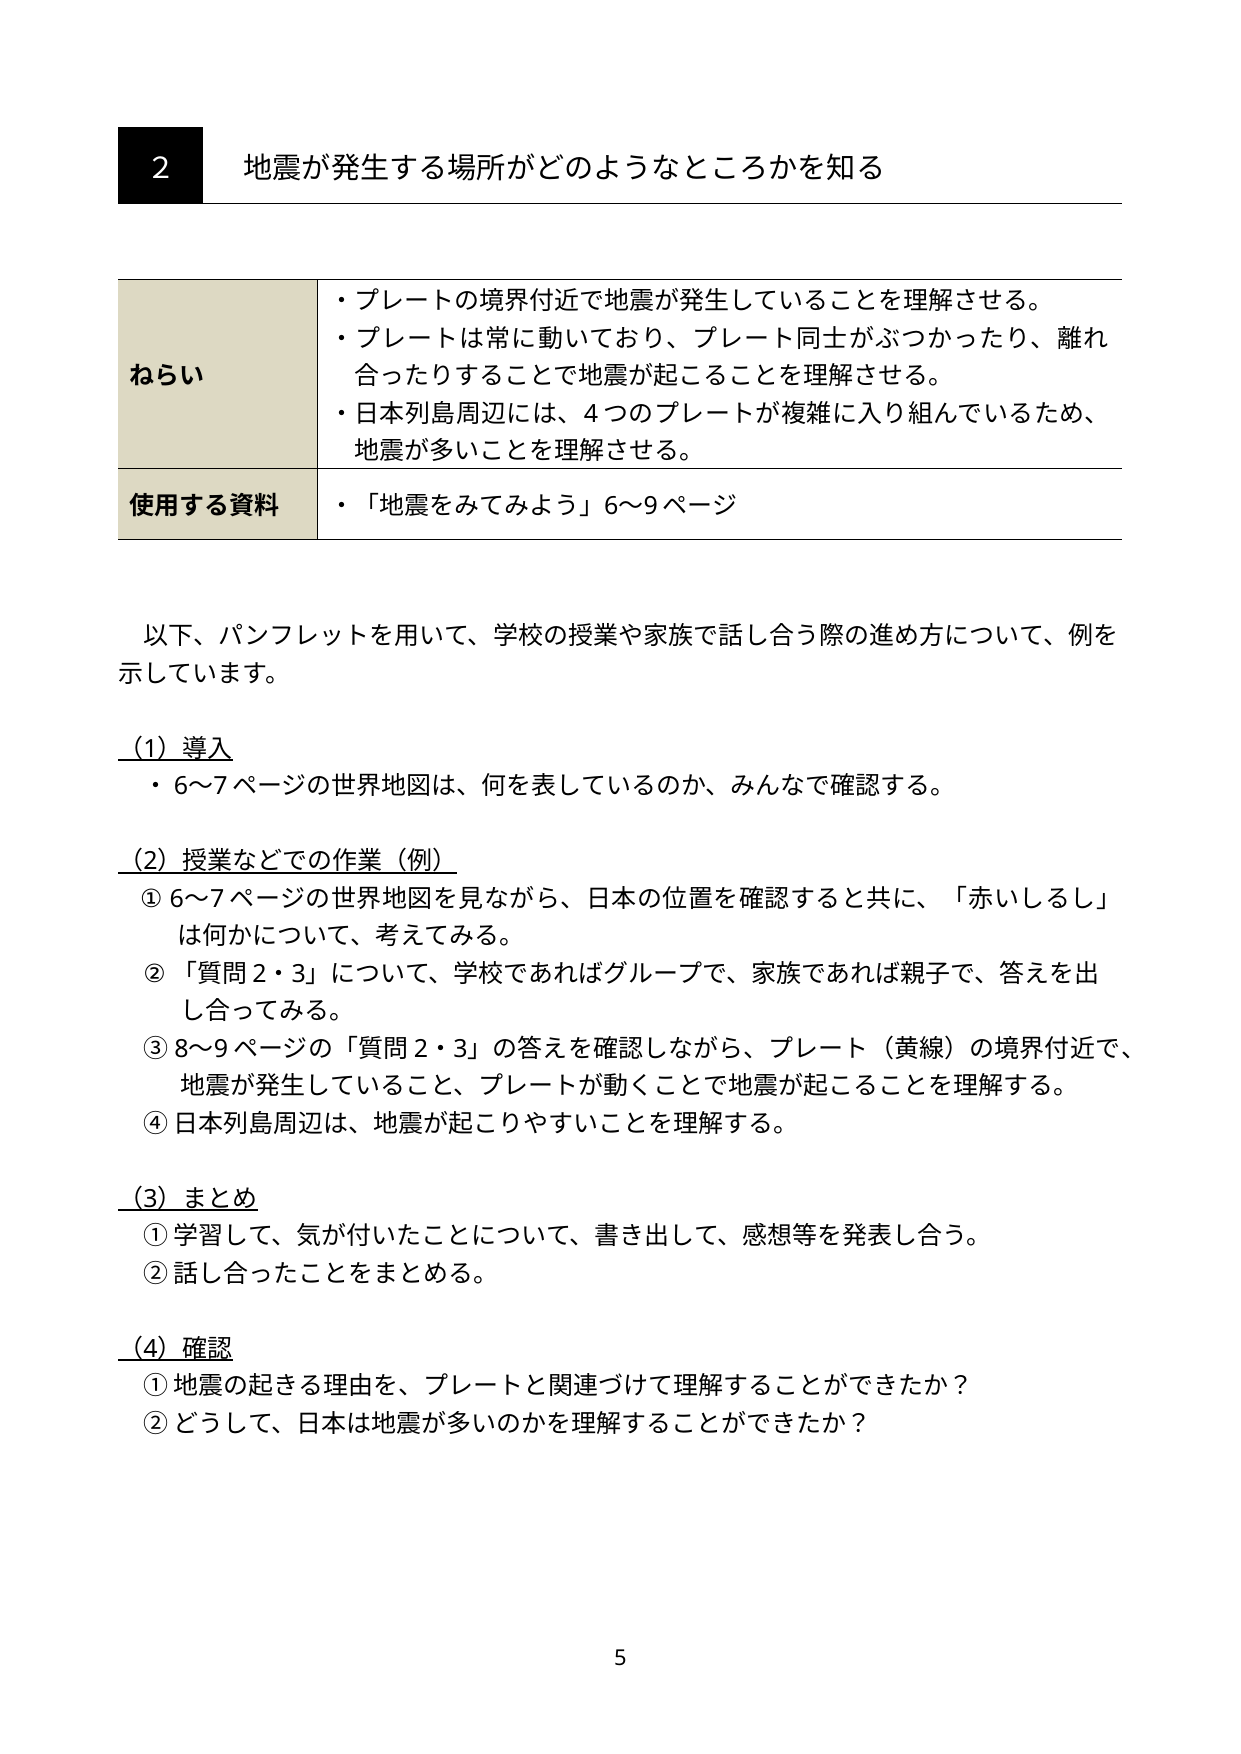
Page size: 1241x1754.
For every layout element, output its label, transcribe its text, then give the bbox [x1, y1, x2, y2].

text ④ 日本列島周辺は、地震が起こりやすいことを理解する。 [118, 1103, 1122, 1140]
text （2）授業などでの作業（例） [118, 840, 1122, 878]
table_cell ・「地震をみてみよう」6～9ページ [318, 469, 1122, 539]
text ① 学習して、気が付いたことについて、書き出して、感想等を発表し合う。 [118, 1215, 1122, 1253]
table_header ２ [119, 128, 202, 203]
text （3）まとめ [118, 1178, 1122, 1215]
text ① 地震の起きる理由を、プレートと関連づけて理解することができたか？ [118, 1365, 1122, 1403]
table_cell 使用する資料 [118, 469, 317, 539]
text し合ってみる。 [118, 990, 1122, 1028]
text 以下、パンフレットを用いて、学校の授業や家族で話し合う際の進め方について、例を示しています。 [118, 615, 1122, 690]
text （4）確認 [118, 1328, 1122, 1365]
text ③ 8～9ページの「質問2・3」の答えを確認しながら、プレート（黄線）の境界付近で、地震が発生していること、プレートが動くことで地震が起こることを理解する。 [118, 1028, 1122, 1103]
text ② 話し合ったことをまとめる。 [118, 1253, 1122, 1290]
text ② 「質問2・3」について、学校であればグループで、家族であれば親子で、答えを出 [118, 953, 1122, 990]
text （1）導入 [118, 728, 1122, 765]
table_header 地震が発生する場所がどのようなところかを知る [203, 127, 1122, 203]
text ② どうして、日本は地震が多いのかを理解することができたか？ [118, 1403, 1122, 1440]
text ・ 6～7ページの世界地図は、何を表しているのか、みんなで確認する。 [118, 765, 1122, 803]
text ① 6～7ページの世界地図を見ながら、日本の位置を確認すると共に、「赤いしるし」は何かについて、考えてみる。 [140, 878, 1122, 953]
table_header ・プレートの境界付近で地震が発生していることを理解させる。 ・プレートは常に動いており、プレート同士がぶつかったり、離れ合ったりすることで地震が起こることを理解させる。 ・日本列島周辺には、4つのプレートが複雑に入り組んでいるため、地震が多いことを理解させる。 [318, 280, 1122, 468]
table_header ねらい [118, 280, 317, 468]
